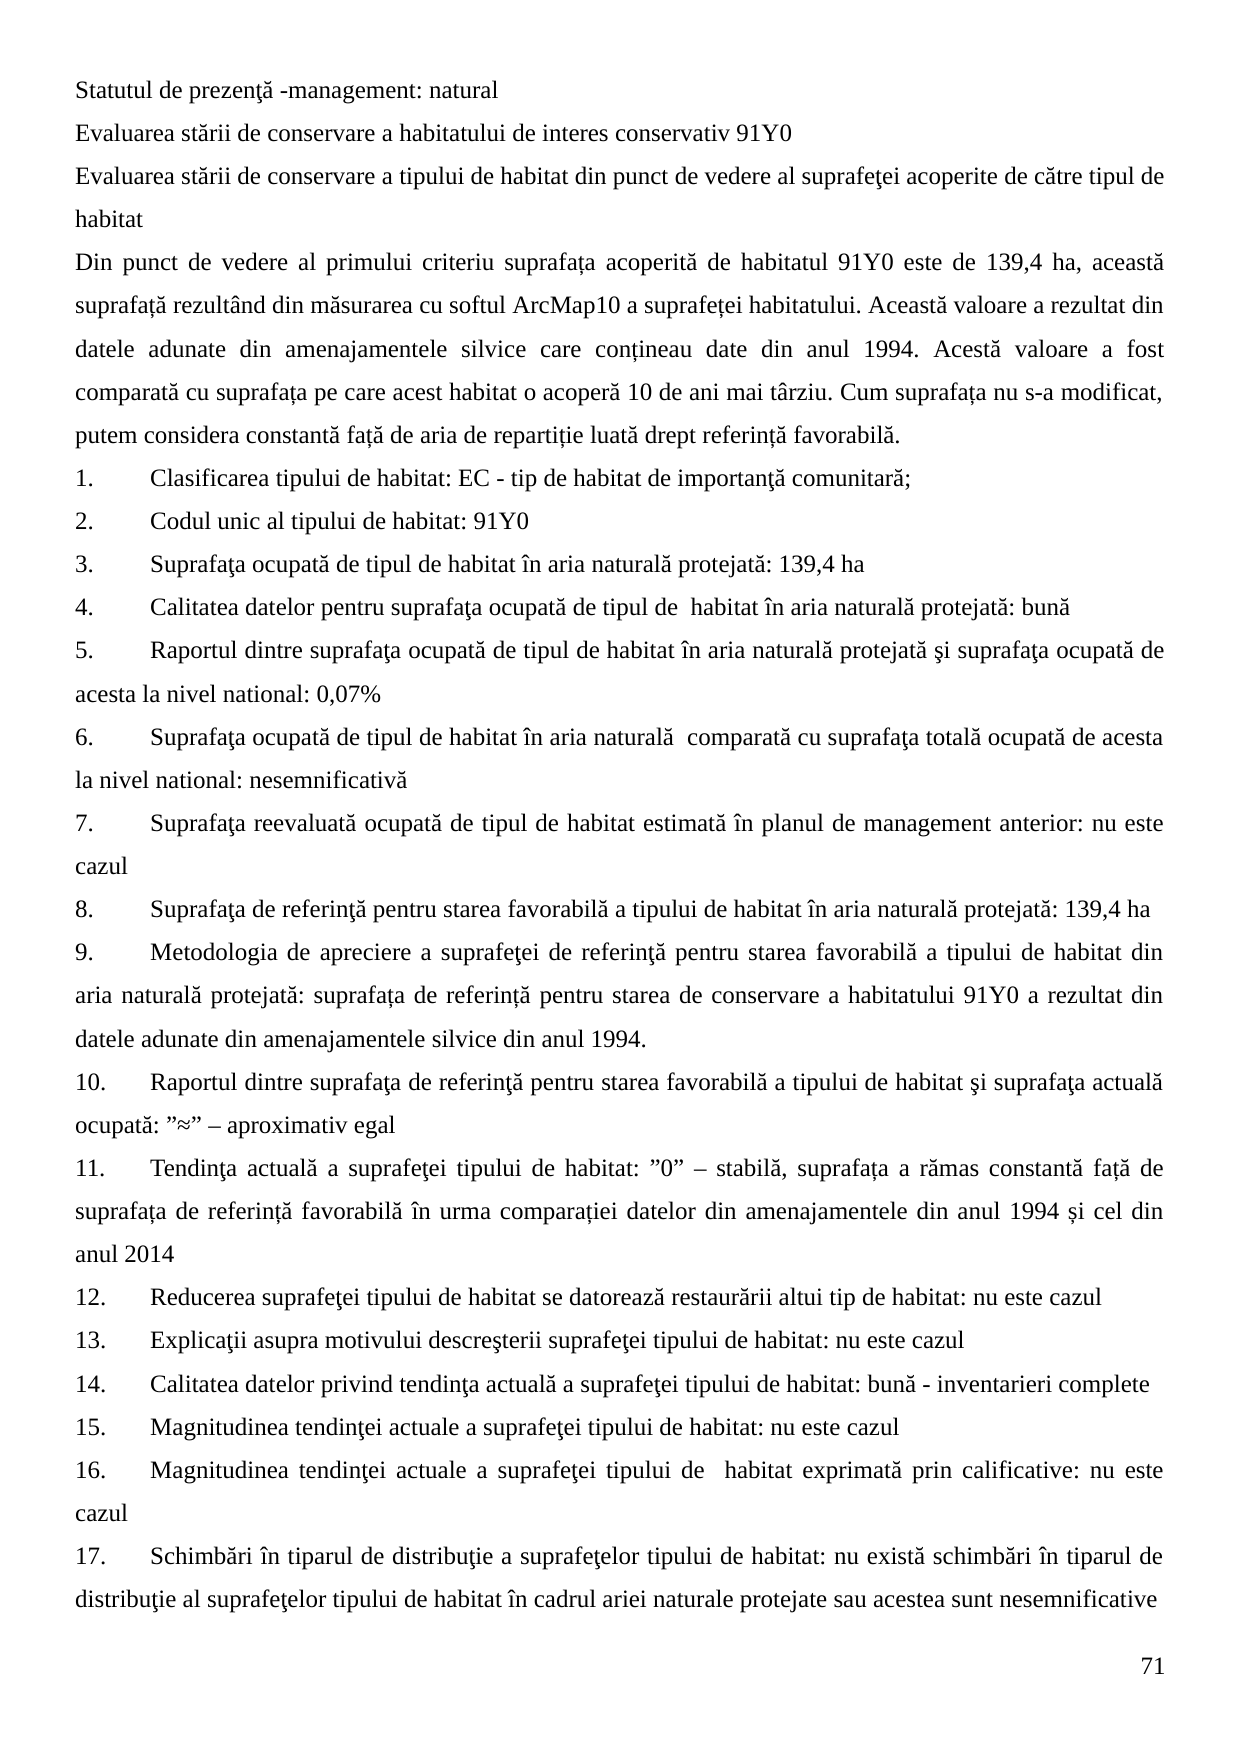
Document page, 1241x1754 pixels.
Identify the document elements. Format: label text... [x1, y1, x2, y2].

list Calitatea datelor pentru suprafaţa ocupată de tipul de habitat în aria naturală protejată: bună [75, 592, 1165, 621]
text Evaluarea stării de conservare a habitatului de interes conservativ 91Y0 [75, 118, 1165, 147]
list Clasificarea tipului de habitat: EC - tip de habitat de importanţă comunitară; [75, 463, 1165, 492]
text Din punct de vedere al primului criteriu suprafața acoperită de habitatul 91Y0 este de 139,4 ha, această suprafață rezultând din măsurarea cu softul ArcMap10 a suprafeței habitatului. Această valoare a rezultat din datele adunate din amenajamentele silvice care conțineau date din anul 1994. Acestă valoare a fost comparată cu suprafața pe care acest habitat o acoperă 10 de ani mai târziu. Cum suprafața nu s-a modificat, putem considera constantă față de aria de repartiție luată drept referință favorabilă. [75, 247, 1165, 449]
list Raportul dintre suprafaţa de referinţă pentru starea favorabilă a tipului de habitat şi suprafaţa actuală ocupată: ”≈” – aproximativ egal [75, 1067, 1165, 1139]
list Magnitudinea tendinţei actuale a suprafeţei tipului de habitat: nu este cazul [75, 1412, 1165, 1441]
list Raportul dintre suprafaţa ocupată de tipul de habitat în aria naturală protejată şi suprafaţa ocupată de acesta la nivel national: 0,07% [75, 636, 1165, 707]
list Magnitudinea tendinţei actuale a suprafeţei tipului de habitat exprimată prin calificative: nu este cazul [75, 1455, 1165, 1527]
list Suprafaţa ocupată de tipul de habitat în aria naturală protejată: 139,4 ha [75, 549, 1165, 578]
text Evaluarea stării de conservare a tipului de habitat din punct de vedere al suprafeţei acoperite de către tipul de habitat [75, 161, 1165, 233]
list Metodologia de apreciere a suprafeţei de referinţă pentru starea favorabilă a tipului de habitat din aria naturală protejată: suprafața de referință pentru starea de conservare a habitatului 91Y0 a rezultat din datele adunate din amenajamentele silvice din anul 1994. [75, 937, 1165, 1052]
list Explicaţii asupra motivului descreşterii suprafeţei tipului de habitat: nu este cazul [75, 1326, 1165, 1354]
text Statutul de prezenţă -management: natural [75, 75, 1165, 104]
list Reducerea suprafeţei tipului de habitat se datorează restaurării altui tip de habitat: nu este cazul [75, 1282, 1165, 1311]
list Codul unic al tipului de habitat: 91Y0 [75, 506, 1165, 535]
list Suprafaţa ocupată de tipul de habitat în aria naturală comparată cu suprafaţa totală ocupată de acesta la nivel national: nesemnificativă [75, 722, 1165, 794]
list Schimbări în tiparul de distribuţie a suprafeţelor tipului de habitat: nu există schimbări în tiparul de distribuţie al suprafeţelor tipului de habitat în cadrul ariei naturale protejate sau acestea sunt nesemnificative [75, 1541, 1165, 1613]
list Suprafaţa de referinţă pentru starea favorabilă a tipului de habitat în aria naturală protejată: 139,4 ha [75, 894, 1165, 923]
list Tendinţa actuală a suprafeţei tipului de habitat: ”0” – stabilă, suprafața a rămas constantă față de suprafața de referință favorabilă în urma comparației datelor din amenajamentele din anul 1994 și cel din anul 2014 [75, 1153, 1165, 1268]
list Suprafaţa reevaluată ocupată de tipul de habitat estimată în planul de management anterior: nu este cazul [75, 808, 1165, 880]
list Calitatea datelor privind tendinţa actuală a suprafeţei tipului de habitat: bună - inventarieri complete [75, 1369, 1165, 1397]
